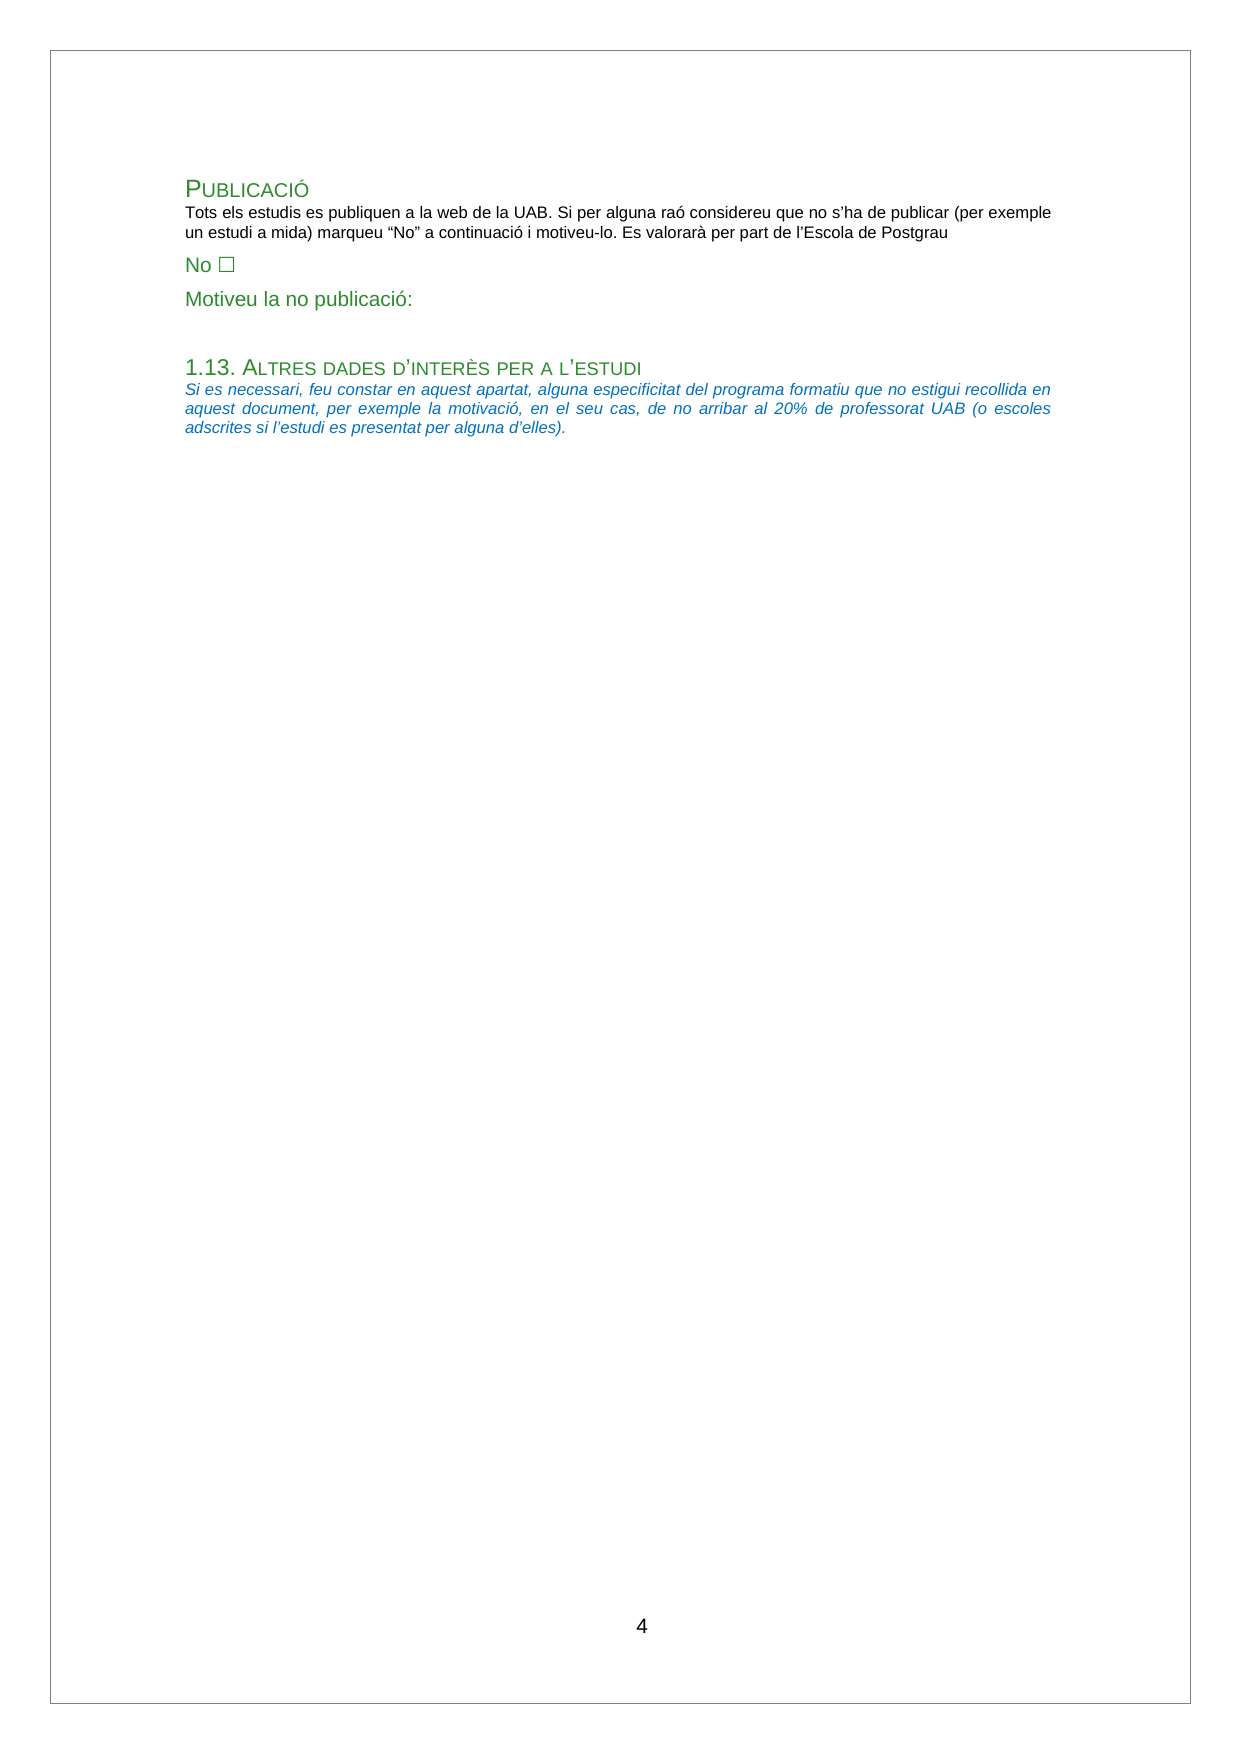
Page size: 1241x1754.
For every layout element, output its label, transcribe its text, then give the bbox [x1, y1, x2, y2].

text No [185, 250, 1053, 278]
text Motiveu la no publicació: [185, 287, 1053, 311]
text 1.13. Altres dades d’interès per a l’estudi [185, 354, 1053, 380]
text Tots els estudis es publiquen a la web de la UAB. Si per alguna raó considereu que no s’ha de publicar (per exemple un estudi a mida) marqueu “No” a continuació i motiveu-lo. Es valorarà per part de l’Escola de Postgrau [185, 203, 1053, 242]
text Publicació [185, 174, 1053, 203]
text Si es necessari, feu constar en aquest apartat, alguna especificitat del programa formatiu que no estigui recollida en aquest document, per exemple la motivació, en el seu cas, de no arribar al 20% de professorat UAB (o escoles adscrites si l’estudi es presentat per alguna d’elles). [185, 380, 1053, 437]
